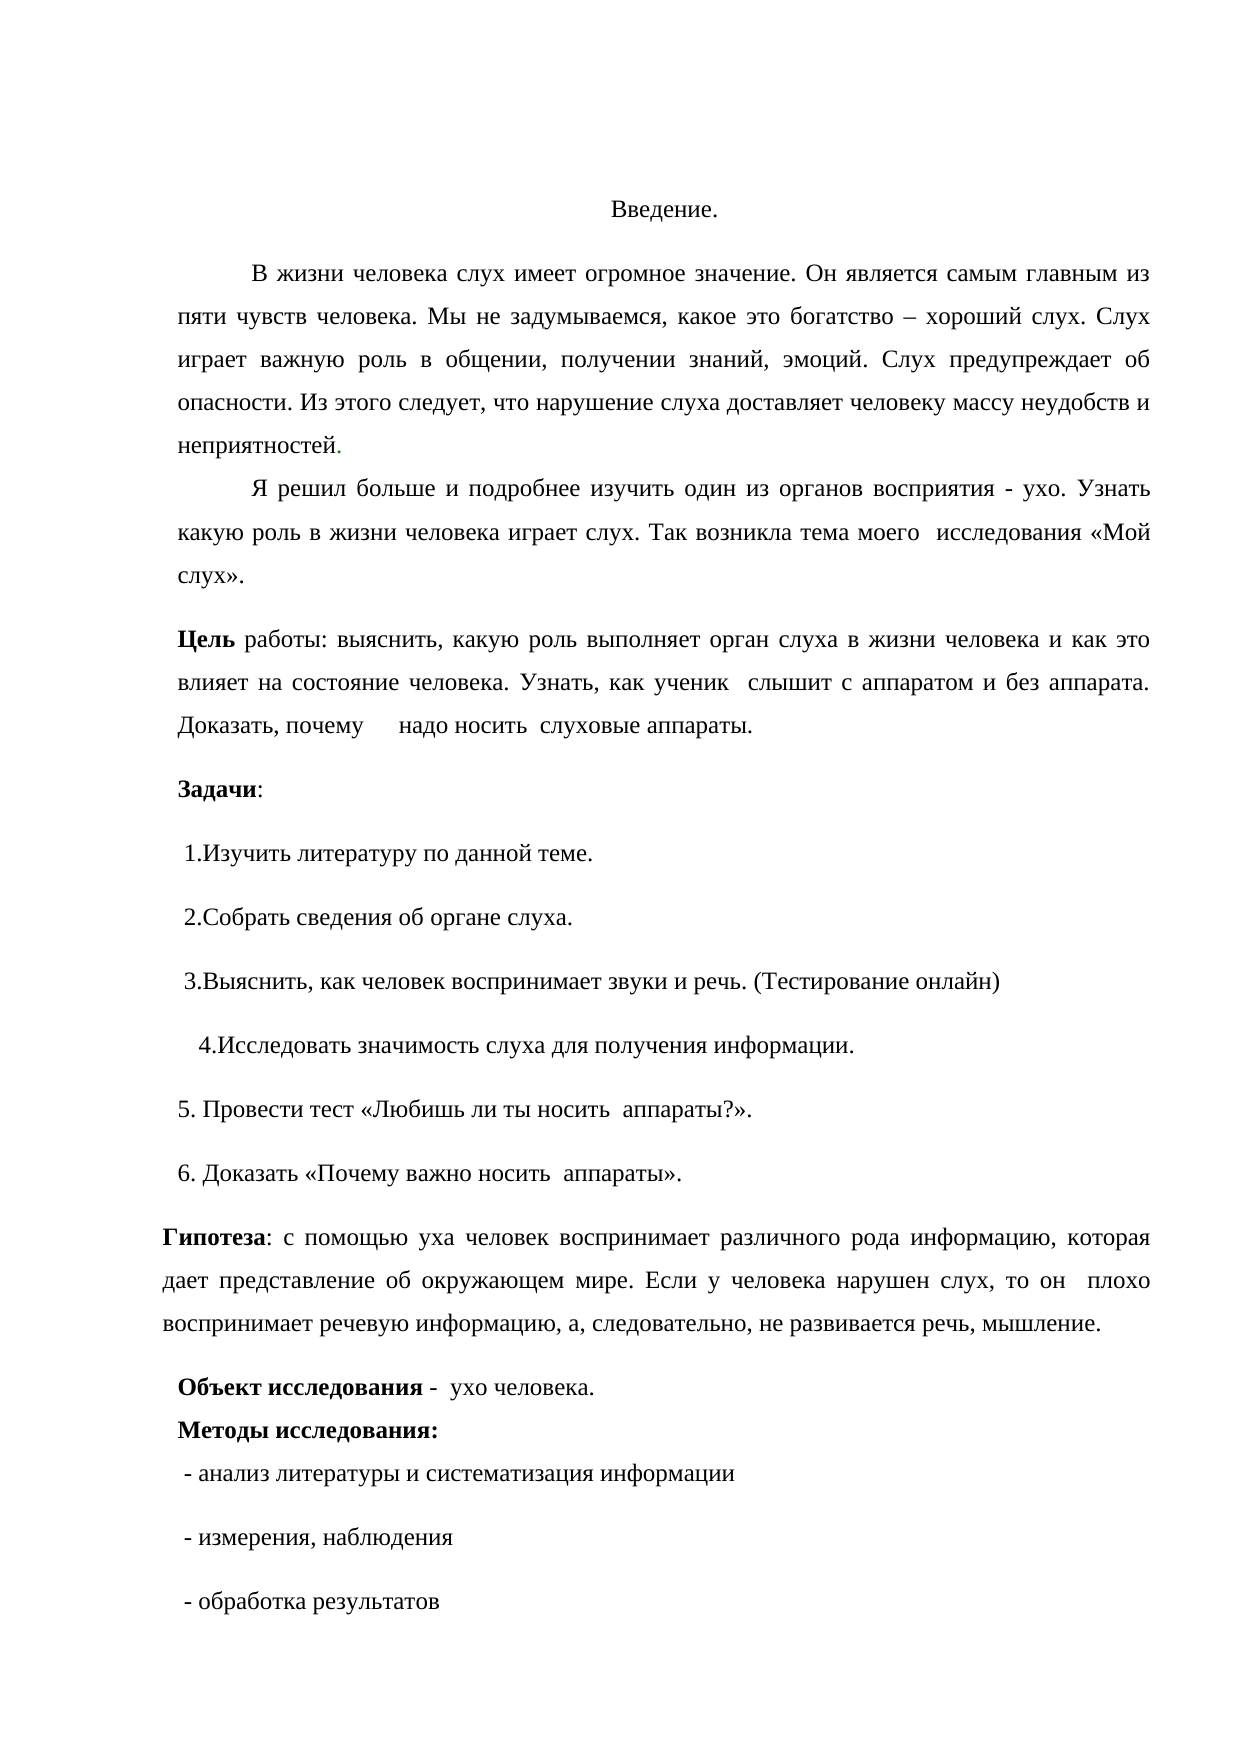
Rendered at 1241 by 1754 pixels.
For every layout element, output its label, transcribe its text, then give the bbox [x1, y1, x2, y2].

text 1.Изучить литературу по данной теме. [177, 838, 1152, 867]
text Методы исследования: [177, 1415, 1152, 1444]
text - анализ литературы и систематизация информации [177, 1458, 1152, 1487]
text 5. Провести тест «Любишь ли ты носить аппараты?». [177, 1094, 1152, 1122]
text 2.Собрать сведения об органе слуха. [177, 902, 1152, 931]
text Введение. [177, 194, 1152, 223]
text 4.Исследовать значимость слуха для получения информации. [192, 1030, 1152, 1058]
text Объект исследования - ухо человека. [177, 1372, 1152, 1401]
text В жизни человека слух имеет огромное значение. Он является самым главным из пяти чувств человека. Мы не задумываемся, какое это богатство – хороший слух. Слух играет важную роль в общении, получении знаний, эмоций. Слух предупреждает об опасности. Из этого следует, что нарушение слуха доставляет человеку массу неудобств и неприятностей. [177, 258, 1152, 459]
text Задачи: [177, 774, 1152, 803]
text 3.Выяснить, как человек воспринимает звуки и речь. (Тестирование онлайн) [177, 966, 1152, 994]
text 6. Доказать «Почему важно носить аппараты». [177, 1158, 1152, 1186]
text Я решил больше и подробнее изучить один из органов восприятия - ухо. Узнать какую роль в жизни человека играет слух. Так возникла тема моего исследования «Мой слух». [177, 473, 1152, 588]
text - обработка результатов [177, 1586, 1152, 1615]
text - измерения, наблюдения [177, 1522, 1152, 1551]
text Цель работы: выяснить, какую роль выполняет орган слуха в жизни человека и как это влияет на состояние человека. Узнать, как ученик слышит с аппаратом и без аппарата. Доказать, почему надо носить слуховые аппараты. [177, 624, 1152, 739]
text Гипотеза: с помощью уха человек воспринимает различного рода информацию, которая дает представление об окружающем мире. Если у человека нарушен слух, то он плохо воспринимает речевую информацию, а, следовательно, не развивается речь, мышление. [162, 1222, 1152, 1337]
